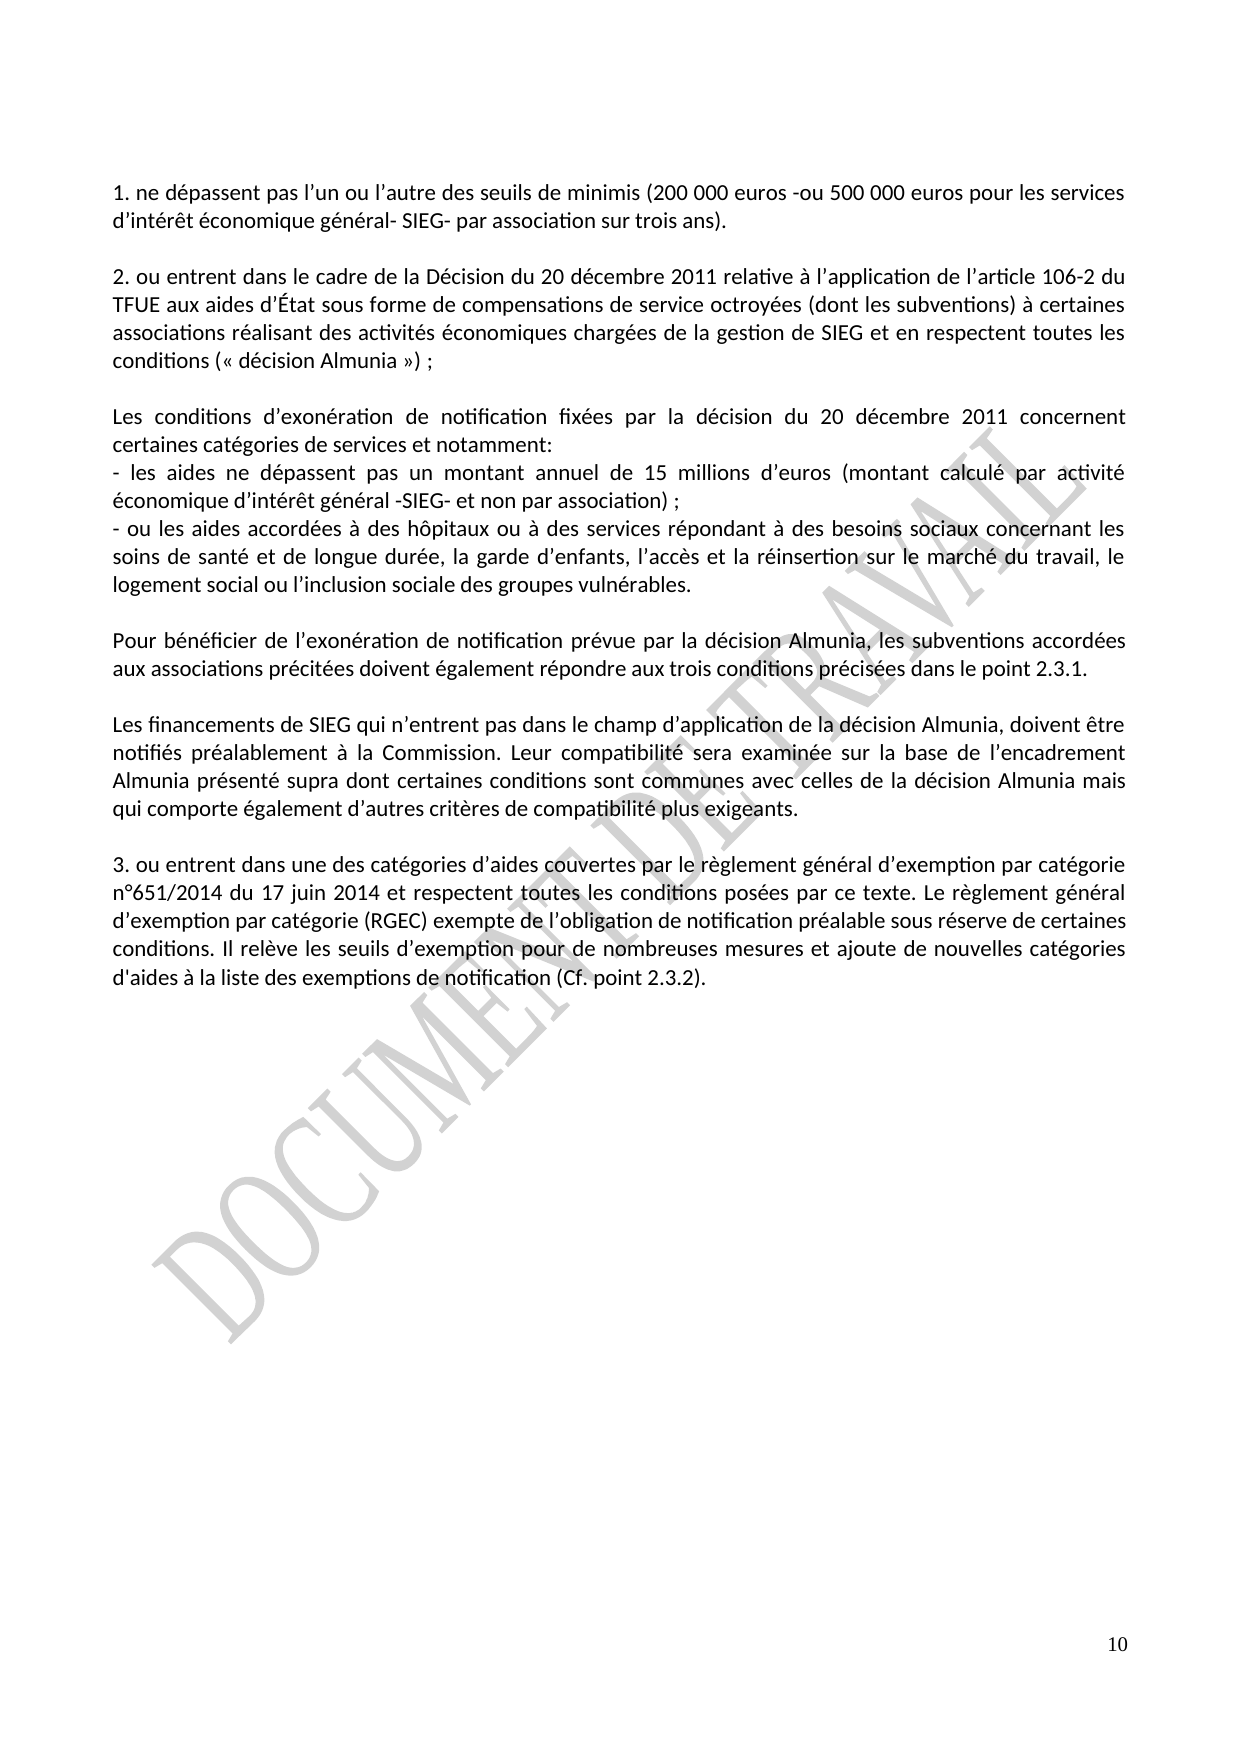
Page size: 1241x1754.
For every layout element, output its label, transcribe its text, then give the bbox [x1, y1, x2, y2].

text 2. ou entrent dans le cadre de la Décision du 20 décembre 2011 relative à l’application de l’article 106-2 du TFUE aux aides d’État sous forme de compensations de service octroyées (dont les subventions) à certaines associations réalisant des activités économiques chargées de la gestion de SIEG et en respectent toutes les conditions (« décision Almunia ») ; [112, 262, 1128, 374]
text - les aides ne dépassent pas un montant annuel de 15 millions d’euros (montant calculé par activité économique d’intérêt général -SIEG- et non par association) ; [112, 458, 1128, 514]
text 3. ou entrent dans une des catégories d’aides couvertes par le règlement général d’exemption par catégorie n°651/2014 du 17 juin 2014 et respectent toutes les conditions posées par ce texte. Le règlement général d’exemption par catégorie (RGEC) exempte de l’obligation de notification préalable sous réserve de certaines conditions. Il relève les seuils d’exemption pour de nombreuses mesures et ajoute de nouvelles catégories d'aides à la liste des exemptions de notification (Cf. point 2.3.2). [112, 851, 1128, 991]
text - ou les aides accordées à des hôpitaux ou à des services répondant à des besoins sociaux concernant les soins de santé et de longue durée, la garde d’enfants, l’accès et la réinsertion sur le marché du travail, le logement social ou l’inclusion sociale des groupes vulnérables. [112, 514, 1128, 598]
text Pour bénéficier de l’exonération de notification prévue par la décision Almunia, les subventions accordées aux associations précitées doivent également répondre aux trois conditions précisées dans le point 2.3.1. [112, 626, 1128, 682]
text Les conditions d’exonération de notification fixées par la décision du 20 décembre 2011 concernent certaines catégories de services et notamment: [112, 402, 1128, 458]
text Les financements de SIEG qui n’entrent pas dans le champ d’application de la décision Almunia, doivent être notifiés préalablement à la Commission. Leur compatibilité sera examinée sur la base de l’encadrement Almunia présenté supra dont certaines conditions sont communes avec celles de la décision Almunia mais qui comporte également d’autres critères de compatibilité plus exigeants. [112, 710, 1128, 822]
text 1. ne dépassent pas l’un ou l’autre des seuils de minimis (200 000 euros -ou 500 000 euros pour les services d’intérêt économique général- SIEG- par association sur trois ans). [112, 178, 1128, 234]
